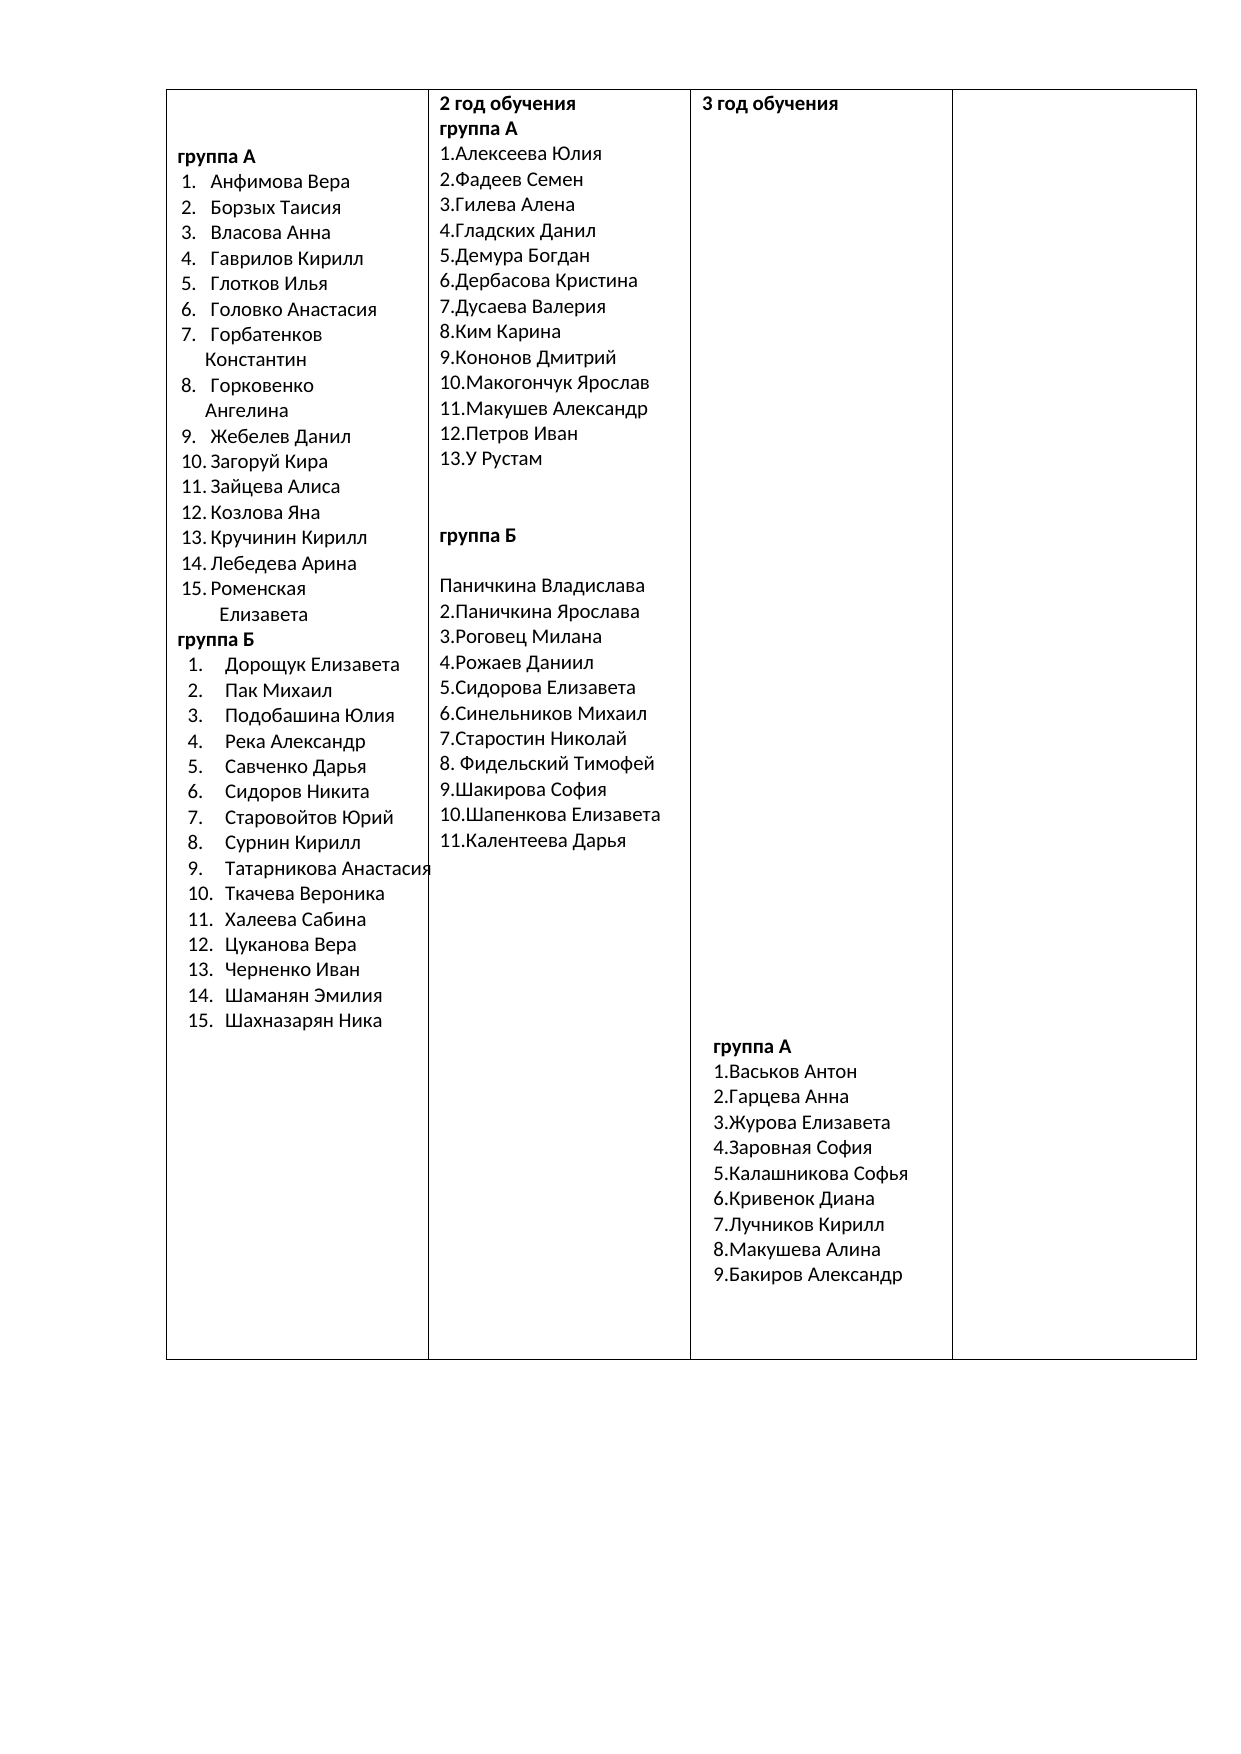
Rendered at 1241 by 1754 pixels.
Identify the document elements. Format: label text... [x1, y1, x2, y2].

table_header [953, 90, 1196, 1359]
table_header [429, 90, 690, 1359]
table_header 3 год обучения [691, 90, 952, 1359]
table_header 1 год обучения [167, 90, 428, 1359]
